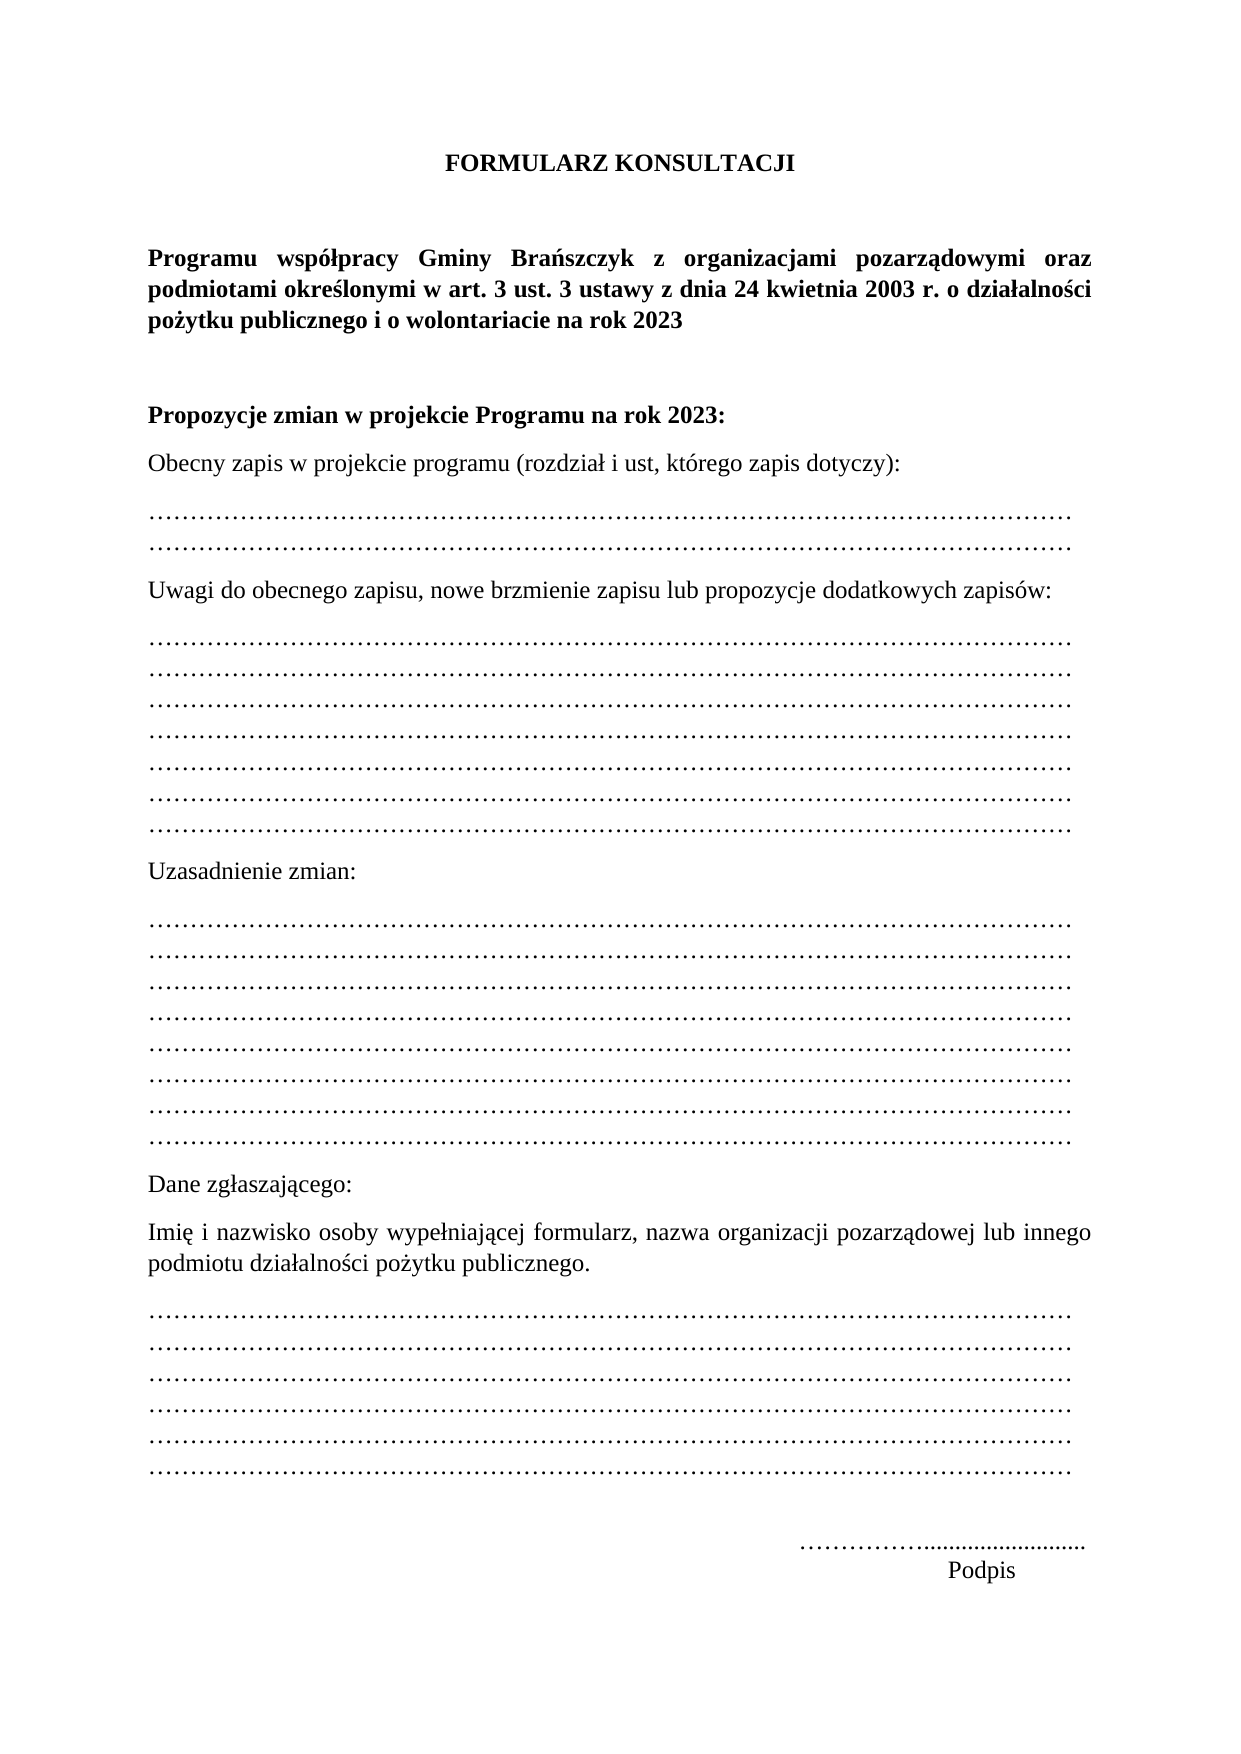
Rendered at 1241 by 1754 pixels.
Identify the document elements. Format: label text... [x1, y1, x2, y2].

text FORMULARZ KONSULTACJI [148, 148, 1093, 176]
text Programu współpracy Gminy Brańszczyk z organizacjami pozarządowymi oraz podmiotami określonymi w art. 3 ust. 3 ustawy z dnia 24 kwietnia 2003 r. o działalności pożytku publicznego i o wolontariacie na rok 2023 [148, 243, 1093, 334]
text Podpis [148, 1555, 1093, 1584]
text ……………………………………………………………………………………………………………………………………………………………………………………………………………………………………………………………………………………………………………………………………………………………………………………………………………………………………………………………………………………………………………………………………………………………………………………………………………… [148, 1296, 1093, 1479]
text …………….......................... [148, 1526, 1093, 1555]
text Uwagi do obecnego zapisu, nowe brzmienie zapisu lub propozycje dodatkowych zapisów: [148, 575, 1093, 603]
text Imię i nazwisko osoby wypełniającej formularz, nazwa organizacji pozarządowej lub innego podmiotu działalności pożytku publicznego. [148, 1217, 1093, 1277]
text …………………………………………………………………………………………………………………………………………………………………………………………………………………………………………………………………………………………………………………………………………………………………………………………………………………………………………………………………………………………………………………………………………………………………………………………………………………………………………………………………………………………………………………………………………………………………………………………………………………… [148, 904, 1093, 1150]
text …………………………………………………………………………………………………………………………………………………………………………………………………… [148, 496, 1093, 556]
text Uzasadnienie zmian: [148, 856, 1093, 885]
text ………………………………………………………………………………………………………………………………………………………………………………………………………………………………………………………………………………………………………………………………………………………………………………………………………………………………………………………………………………………………………………………………………………………………………………………………………………………………………………………………………………………………………………… [148, 622, 1093, 837]
text Propozycje zmian w projekcie Programu na rok 2023: [148, 401, 1093, 429]
text Obecny zapis w projekcie programu (rozdział i ust, którego zapis dotyczy): [148, 448, 1093, 477]
text Dane zgłaszającego: [148, 1169, 1093, 1198]
